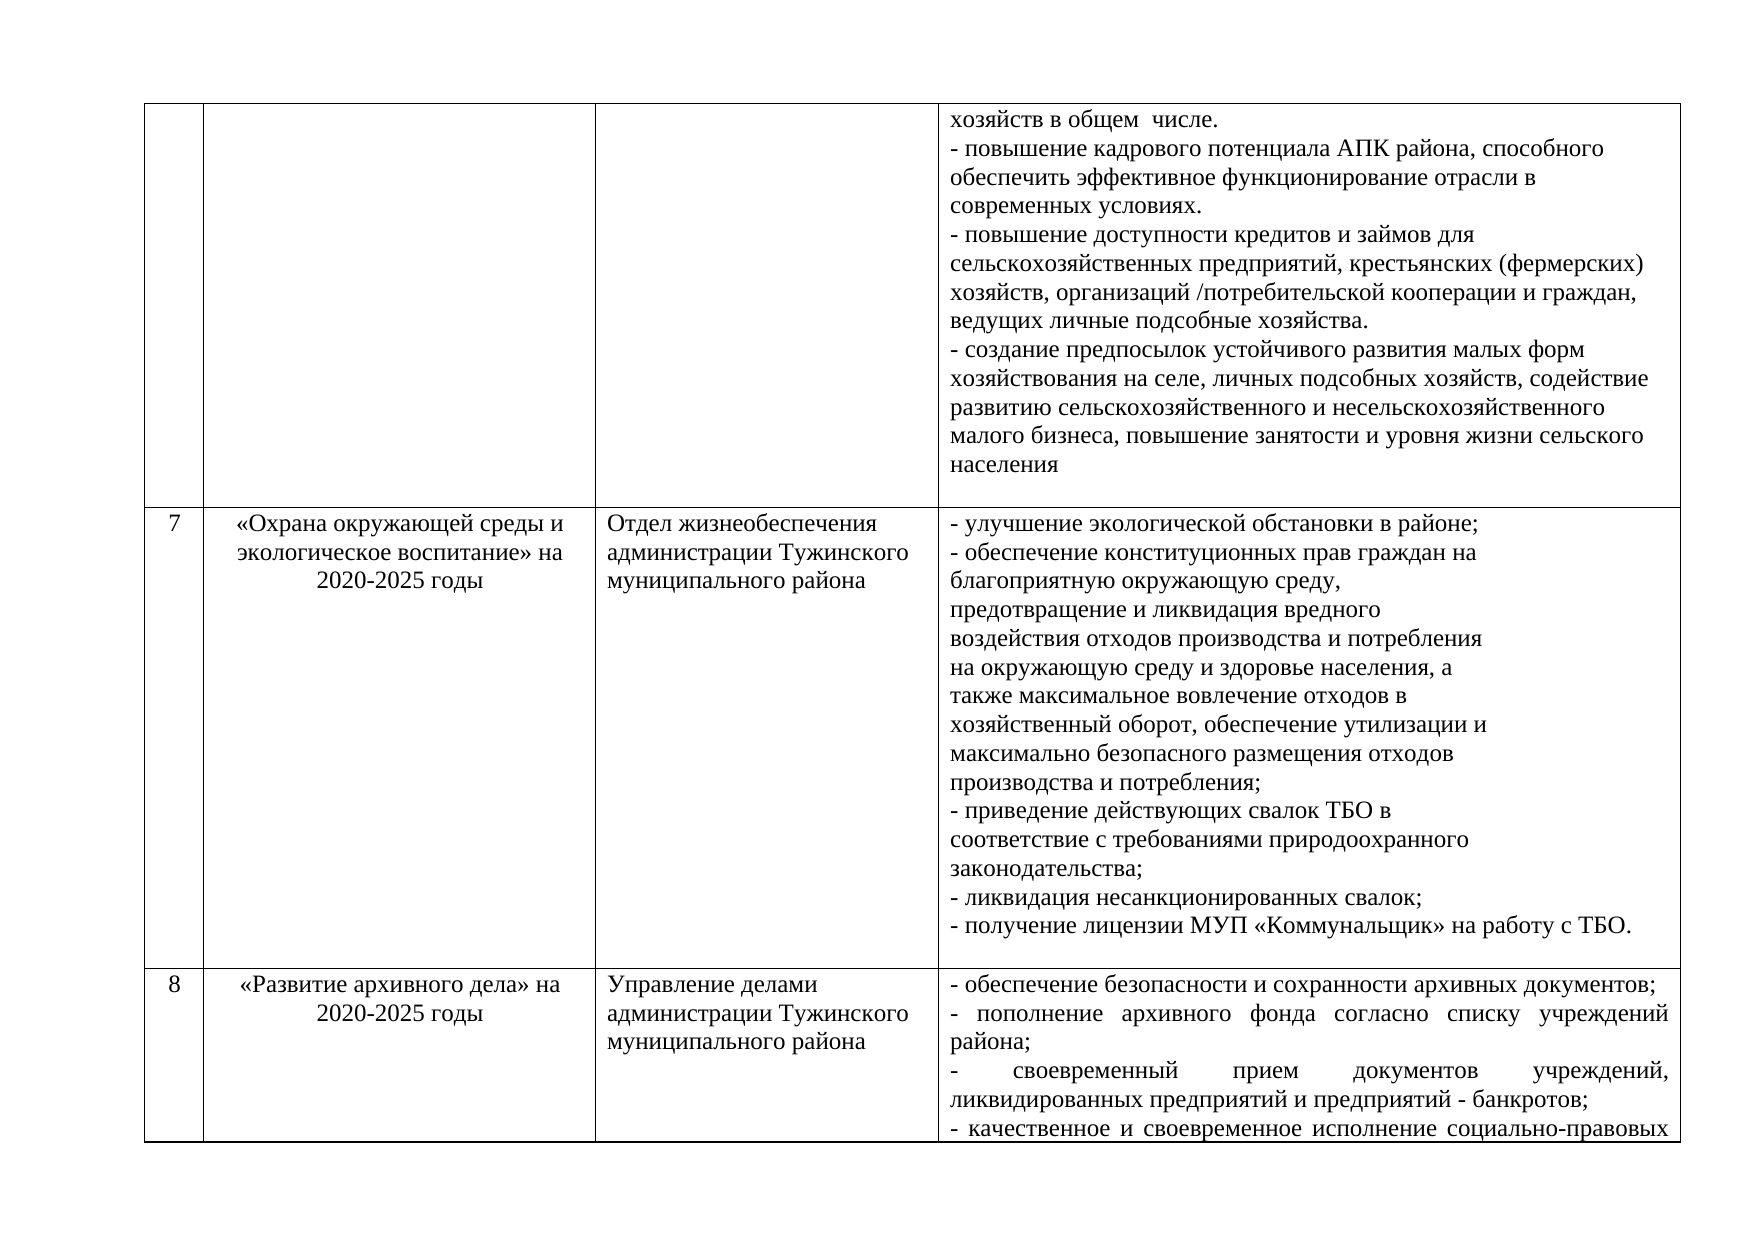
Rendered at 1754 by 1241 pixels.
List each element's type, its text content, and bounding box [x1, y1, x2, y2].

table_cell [204, 104, 595, 507]
table_cell - улучшение экологической обстановки в районе; - обеспечение конституционных прав граждан на благоприятную окружающую среду, предотвращение и ликвидация вредного воздействия отходов производства и потребления на окружающую среду и здоровье населения, а также максимальное вовлечение отходов в хозяйственный оборот, обеспечение утилизации и максимально безопасного размещения отходов производства и потребления; - приведение действующих свалок ТБО в соответствие с требованиями природоохранного законодательства; - ликвидация несанкционированных свалок; - получение лицензии МУП «Коммунальщик» на работу с ТБО. [939, 508, 1680, 968]
table_cell Отдел жизнеобеспечения администрации Тужинского муниципального района [596, 508, 938, 968]
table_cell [204, 969, 595, 1141]
table_cell «Охрана окружающей среды и экологическое воспитание» на 2020-2025 годы [204, 508, 595, 968]
table_cell 8 [145, 969, 203, 1141]
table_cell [596, 969, 938, 1141]
table_cell 6 [145, 104, 203, 507]
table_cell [939, 104, 1680, 507]
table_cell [939, 969, 1680, 1141]
table_cell 7 [145, 508, 203, 968]
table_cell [596, 104, 938, 507]
